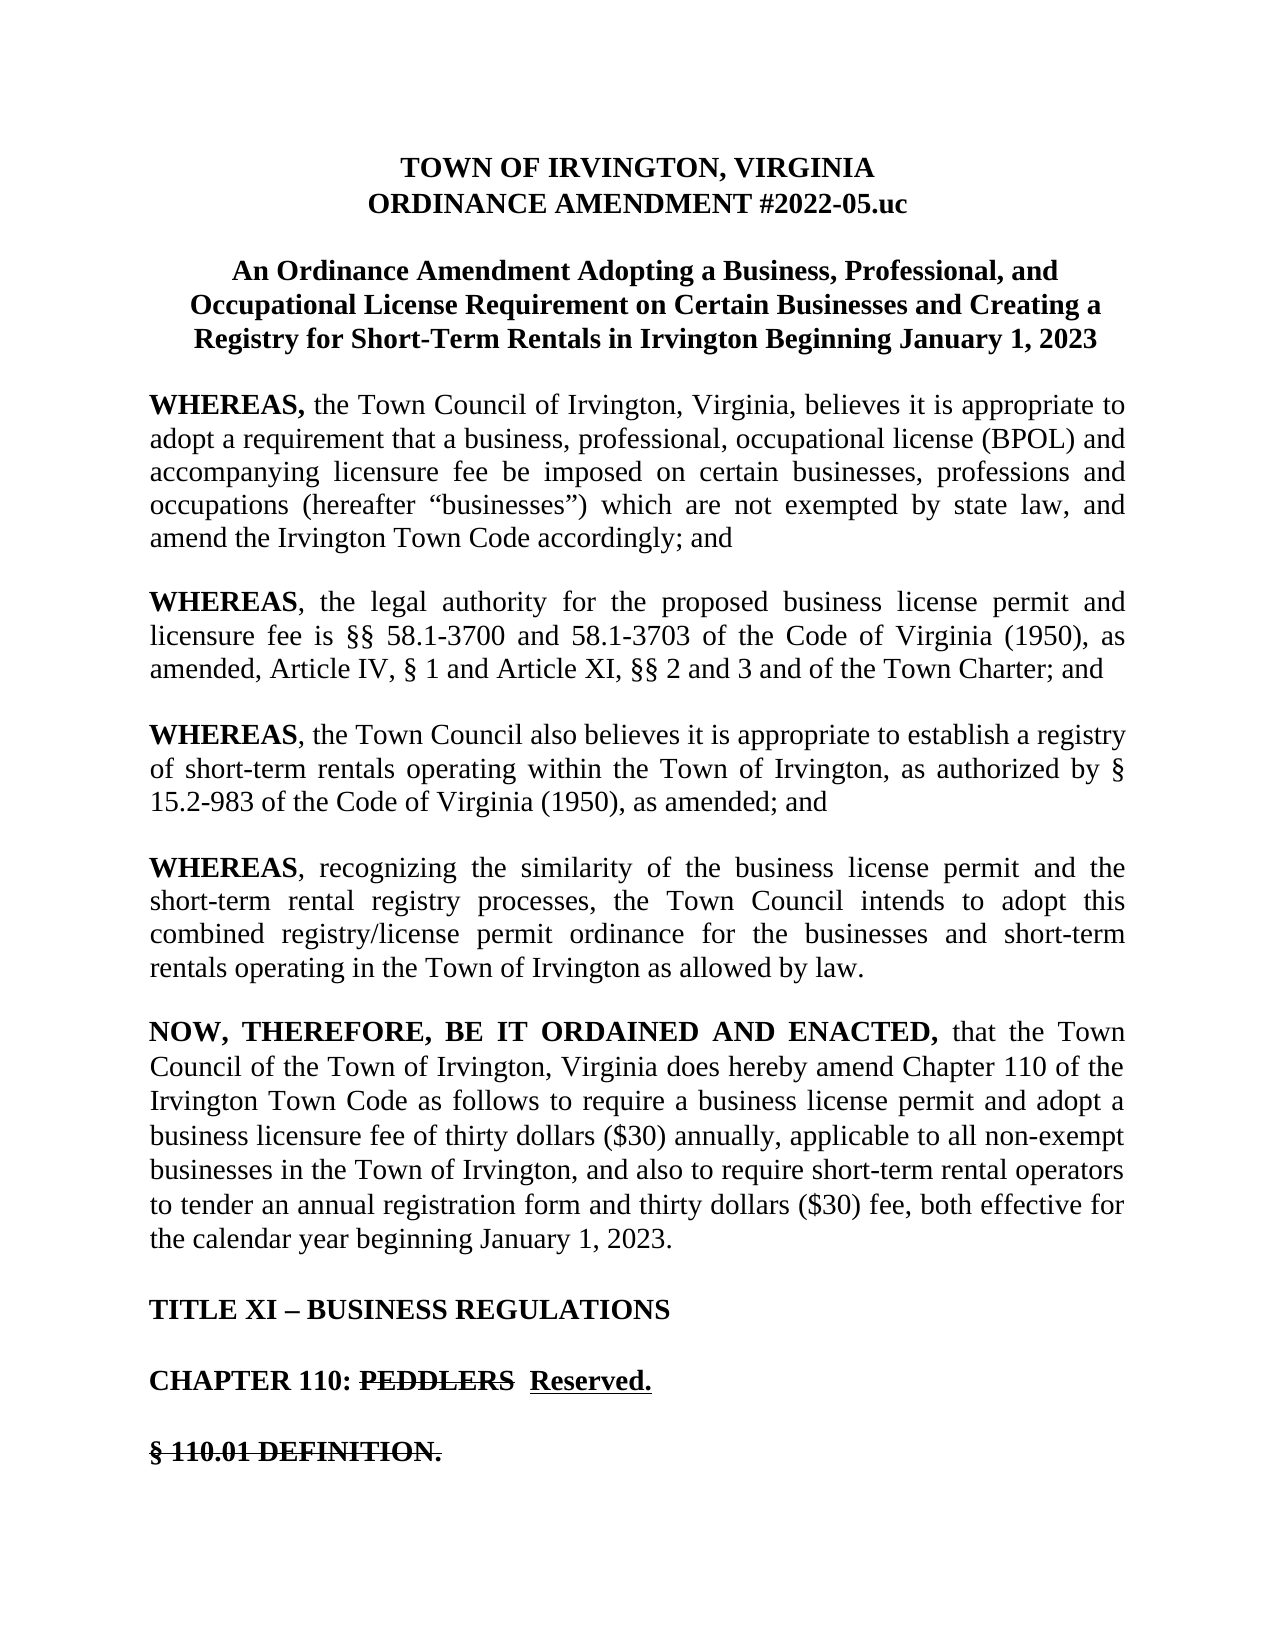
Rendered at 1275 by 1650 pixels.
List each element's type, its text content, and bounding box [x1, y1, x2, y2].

text WHEREAS, the legal authority for the proposed business license permit and licensure fee is §§ 58.1-3700 and 58.1-3703 of the Code of Virginia (1950), as amended, Article IV, § 1 and Article XI, §§ 2 and 3 and of the Town Charter; and [148, 585, 1127, 685]
text § 110.01 DEFINITION. [148, 1434, 1126, 1468]
text ORDINANCE AMENDMENT #2022-05.uc [227, 186, 1048, 219]
text TOWN OF IRVINGTON, VIRGINIA [227, 151, 1048, 184]
text WHEREAS, the Town Council also believes it is appropriate to establish a registry of short-term rentals operating within the Town of Irvington, as authorized by § 15.2-983 of the Code of Virginia (1950), as amended; and [148, 718, 1127, 817]
text WHEREAS, the Town Council of Irvington, Virginia, believes it is appropriate to adopt a requirement that a business, professional, occupational license (BPOL) and accompanying licensure fee be imposed on certain businesses, professions and occupations (hereafter “businesses”) which are not exempted by state law, and amend the Irvington Town Code accordingly; and [148, 388, 1127, 554]
text WHEREAS, recognizing the similarity of the business license permit and the short-term rental registry processes, the Town Council intends to adopt this combined registry/license permit ordinance for the businesses and short-term rentals operating in the Town of Irvington as allowed by law. [148, 851, 1127, 983]
text CHAPTER 110: PEDDLERS Reserved. [148, 1363, 1126, 1397]
text NOW, THEREFORE, BE IT ORDAINED AND ENACTED, that the Town Council of the Town of Irvington, Virginia does hereby amend Chapter 110 of the Irvington Town Code as follows to require a business license permit and adopt a business licensure fee of thirty dollars ($30) annually, applicable to all non-exempt businesses in the Town of Irvington, and also to require short-term rental operators to tender an annual registration form and thirty dollars ($30) fee, both effective for the calendar year beginning January 1, 2023. [148, 1014, 1126, 1255]
text TITLE XI – BUSINESS REGULATIONS [148, 1292, 1126, 1326]
text An Ordinance Amendment Adopting a Business, Professional, and Occupational License Requirement on Certain Businesses and Creating a Registry for Short-Term Rentals in Irvington Beginning January 1, 2023 [165, 253, 1126, 355]
